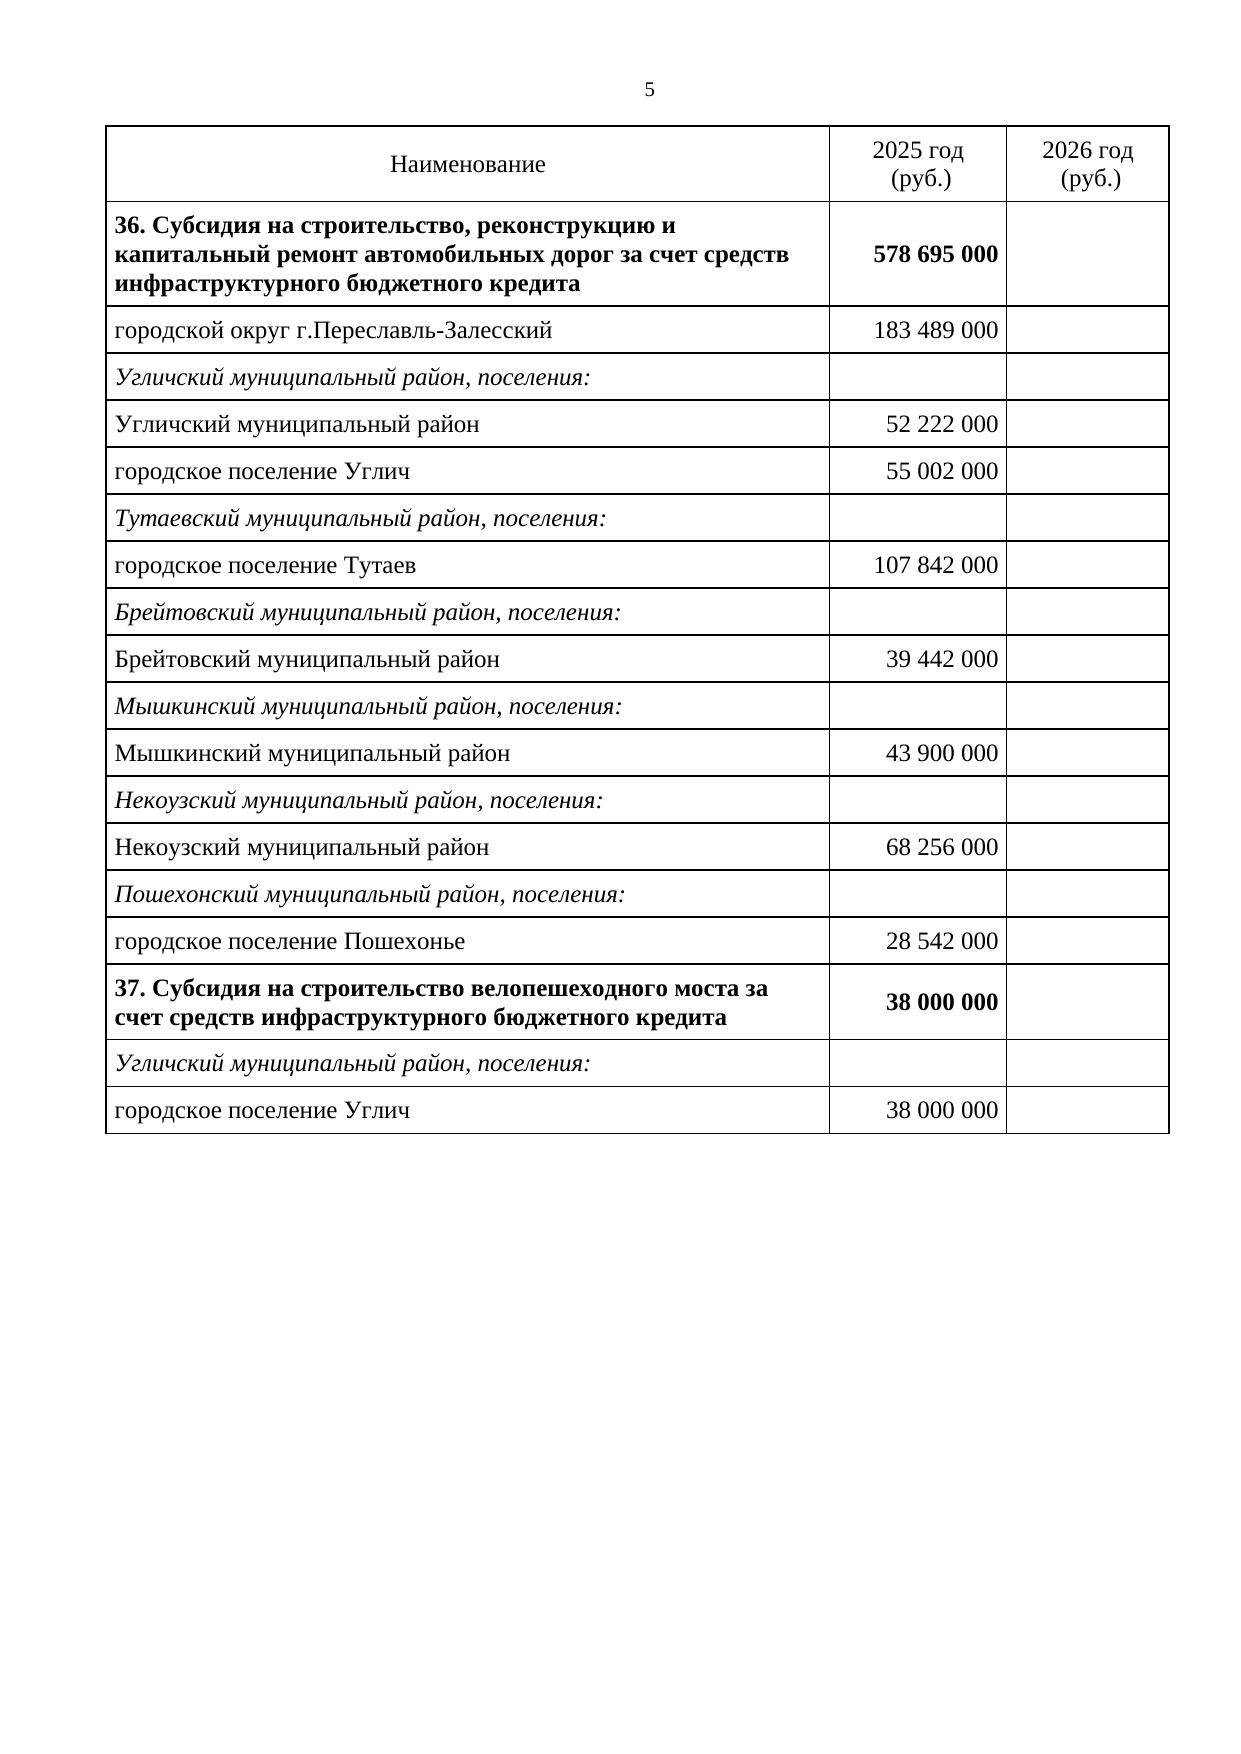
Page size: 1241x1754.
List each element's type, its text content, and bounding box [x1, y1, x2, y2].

table_cell 28 542 000 [830, 918, 1006, 963]
table_cell Некоузский муниципальный район [107, 824, 829, 869]
table_cell Угличский муниципальный район, поселения: [107, 1040, 829, 1086]
table_cell [830, 354, 1006, 399]
table_cell [1007, 589, 1168, 634]
table_cell [830, 1040, 1006, 1086]
table_cell Брейтовский муниципальный район [107, 636, 829, 681]
table_cell [1007, 448, 1168, 493]
table_cell 39 442 000 [830, 636, 1006, 681]
table_cell городское поселение Пошехонье [107, 918, 829, 963]
table_cell городской округ г.Переславль-Залесский [107, 307, 829, 352]
table_cell Некоузский муниципальный район, поселения: [107, 777, 829, 822]
table_header [830, 127, 1006, 201]
table_cell 183 489 000 [830, 307, 1006, 352]
table_cell 578 695 000 [830, 202, 1006, 305]
table_cell Брейтовский муниципальный район, поселения: [107, 589, 829, 634]
table_cell [830, 589, 1006, 634]
table_cell Тутаевский муниципальный район, поселения: [107, 495, 829, 540]
table_cell [1007, 918, 1168, 963]
table_cell [830, 777, 1006, 822]
table_cell 43 900 000 [830, 730, 1006, 775]
table_cell [1007, 777, 1168, 822]
table_cell [1007, 354, 1168, 399]
table_cell [1007, 636, 1168, 681]
table_header [1007, 127, 1168, 201]
table_cell Мышкинский муниципальный район, поселения: [107, 683, 829, 728]
table_cell [830, 871, 1006, 916]
table_cell [1007, 871, 1168, 916]
table_cell городское поселение Тутаев [107, 542, 829, 587]
table_cell [1007, 683, 1168, 728]
table_cell [1007, 202, 1168, 305]
table_cell [1007, 1040, 1168, 1086]
table_cell 37. Субсидия на строительство велопешеходного моста за счет средств инфраструктурного бюджетного кредита [107, 965, 829, 1039]
table_cell [1007, 401, 1168, 446]
table_cell [1007, 542, 1168, 587]
table_cell городское поселение Углич [107, 1087, 829, 1133]
table_header [107, 127, 829, 201]
table_cell 36. Субсидия на строительство, реконструкцию и капитальный ремонт автомобильных дорог за счет средств инфраструктурного бюджетного кредита [107, 202, 829, 305]
table_cell [1007, 1087, 1168, 1133]
table_cell Мышкинский муниципальный район [107, 730, 829, 775]
table_cell Пошехонский муниципальный район, поселения: [107, 871, 829, 916]
table_cell городское поселение Углич [107, 448, 829, 493]
table_cell Угличский муниципальный район [107, 401, 829, 446]
table_cell 52 222 000 [830, 401, 1006, 446]
table_cell [830, 495, 1006, 540]
table_cell [1007, 495, 1168, 540]
table_cell 107 842 000 [830, 542, 1006, 587]
table_cell Угличский муниципальный район, поселения: [107, 354, 829, 399]
table_cell 68 256 000 [830, 824, 1006, 869]
table_cell [1007, 730, 1168, 775]
table_cell 38 000 000 [830, 1087, 1006, 1133]
table_cell 55 002 000 [830, 448, 1006, 493]
table_cell [830, 683, 1006, 728]
table_cell [1007, 965, 1168, 1039]
table_cell [1007, 824, 1168, 869]
table_cell [1007, 307, 1168, 352]
table_cell 38 000 000 [830, 965, 1006, 1039]
